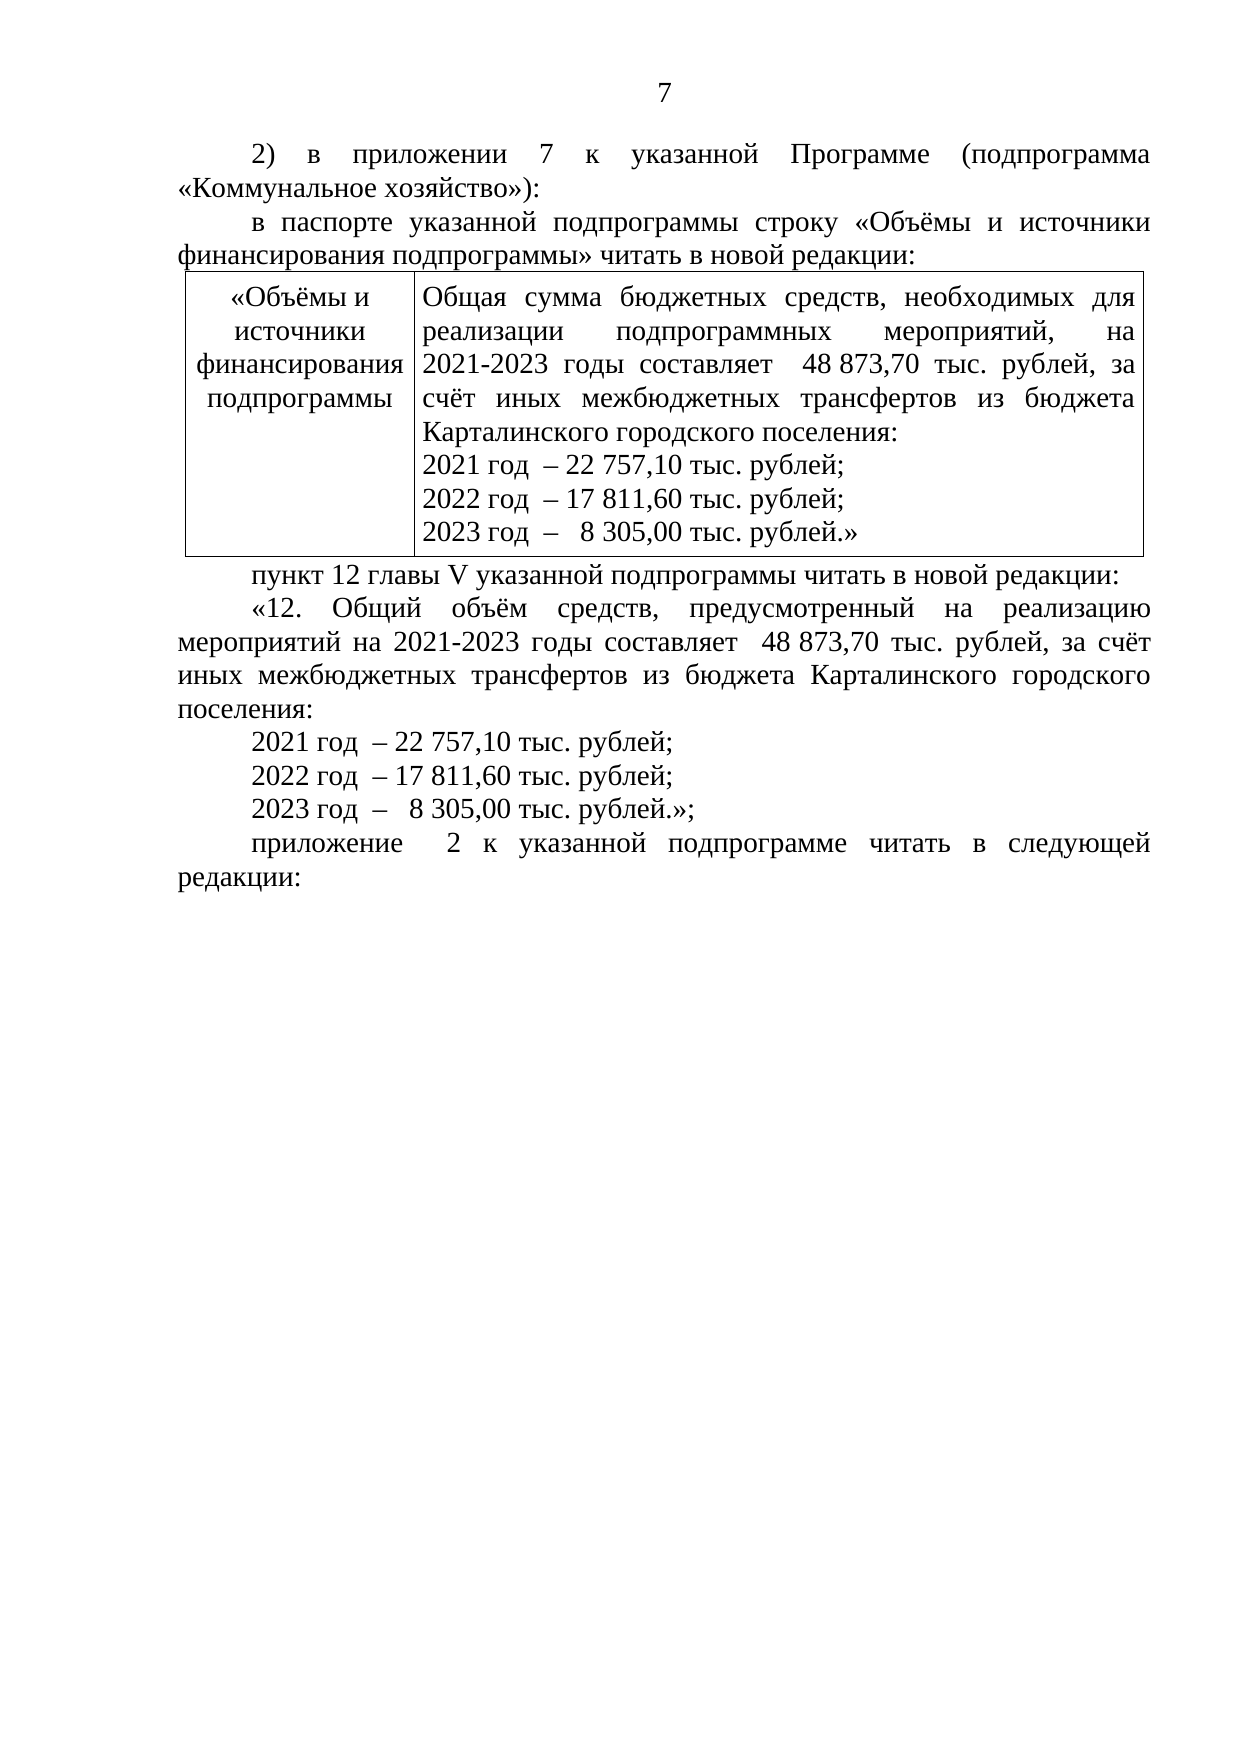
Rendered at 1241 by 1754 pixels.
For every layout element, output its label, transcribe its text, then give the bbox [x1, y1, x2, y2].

text приложение 2 к указанной подпрограмме читать в следующей редакции: [177, 825, 1152, 892]
text 2022 год – 17 811,60 тыс. рублей; [177, 758, 1152, 792]
text 2021 год – 22 757,10 тыс. рублей; [177, 724, 1152, 758]
text 2) в приложении 7 к указанной Программе (подпрограмма «Коммунальное хозяйство»): [177, 137, 1152, 204]
text пункт 12 главы V указанной подпрограммы читать в новой редакции: [177, 557, 1152, 590]
table_header «Объёмы и источники финансирования подпрограммы [186, 272, 414, 556]
text в паспорте указанной подпрограммы строку «Объёмы и источники финансирования подпрограммы» читать в новой редакции: [177, 204, 1152, 271]
table_header Общая сумма бюджетных средств, необходимых для реализации подпрограммных мероприятий, на 2021-2023 годы составляет 48 873,70 тыс. рублей, за счёт иных межбюджетных трансфертов из бюджета Карталинского городского поселения: 2021 год – 22 757,10 тыс. рублей; 2022 год – 17 811,60 тыс. рублей; 2023 год – 8 305,00 тыс. рублей.» [415, 272, 1143, 556]
text 2023 год – 8 305,00 тыс. рублей.»; [177, 792, 1152, 825]
text «12. Общий объём средств, предусмотренный на реализацию мероприятий на 2021-2023 годы составляет 48 873,70 тыс. рублей, за счёт иных межбюджетных трансфертов из бюджета Карталинского городского поселения: [177, 590, 1152, 724]
